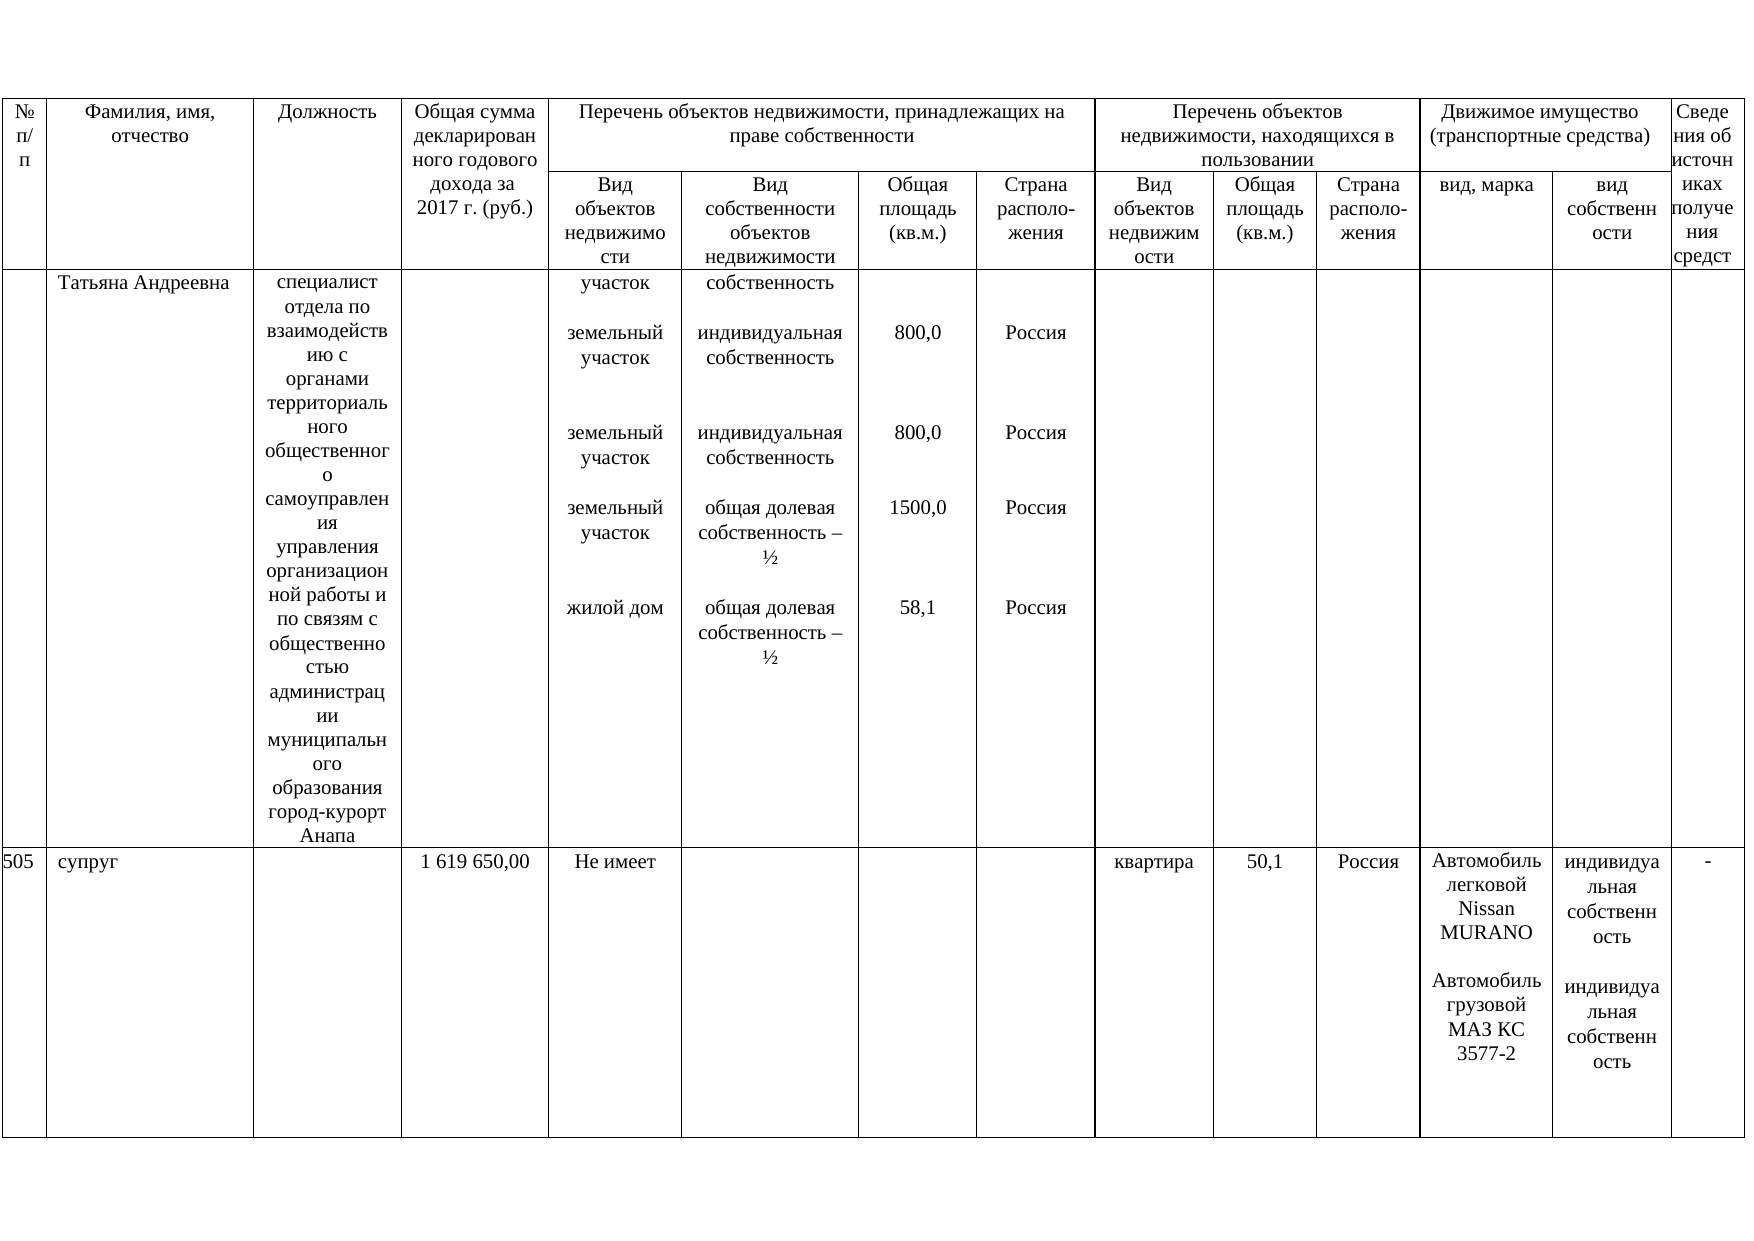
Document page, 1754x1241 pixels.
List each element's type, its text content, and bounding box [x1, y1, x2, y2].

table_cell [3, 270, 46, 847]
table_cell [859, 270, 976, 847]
table_cell Общая площадь (кв.м.) [1214, 172, 1316, 268]
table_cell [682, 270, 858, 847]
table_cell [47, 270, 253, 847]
table_header Движимое имущество (транспортные средства) [1421, 99, 1671, 171]
table_header Общая сумма декларированного годового дохода за 2017 г. (руб.) [402, 99, 548, 268]
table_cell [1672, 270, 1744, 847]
table_header Сведения об источниках получения средств, за счет которых совершена сделка (вид приобретенного имущества, источники) [1672, 99, 1744, 268]
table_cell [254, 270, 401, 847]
table_header Фамилия, имя, отчество [47, 99, 253, 268]
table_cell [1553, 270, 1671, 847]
table_header Перечень объектов недвижимости, находящихся в пользовании [1096, 99, 1419, 171]
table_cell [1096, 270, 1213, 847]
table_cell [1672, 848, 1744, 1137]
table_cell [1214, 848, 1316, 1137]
table_cell Страна располо-жения [977, 172, 1094, 268]
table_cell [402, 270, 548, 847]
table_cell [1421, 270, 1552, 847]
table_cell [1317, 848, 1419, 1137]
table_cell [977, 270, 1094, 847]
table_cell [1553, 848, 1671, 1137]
table_header Перечень объектов недвижимости, принадлежащих на праве собственности [549, 99, 1094, 171]
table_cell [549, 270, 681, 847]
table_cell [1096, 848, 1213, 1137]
table_cell Страна располо-жения [1317, 172, 1419, 268]
table_cell вид собственности [1553, 172, 1671, 268]
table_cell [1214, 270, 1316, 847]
table_cell Вид объектов недвижимости [549, 172, 681, 268]
table_cell Вид собственности объектов недвижимости [682, 172, 858, 268]
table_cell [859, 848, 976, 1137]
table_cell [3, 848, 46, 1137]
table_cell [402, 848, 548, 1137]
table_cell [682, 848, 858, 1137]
table_header № п/п [3, 99, 46, 268]
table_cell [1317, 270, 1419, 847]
table_cell Общая площадь (кв.м.) [859, 172, 976, 268]
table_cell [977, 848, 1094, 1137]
table_header Должность [254, 99, 401, 268]
table_cell Вид объектов недвижимости [1096, 172, 1213, 268]
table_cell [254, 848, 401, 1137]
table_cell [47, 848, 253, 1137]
table_cell вид, марка [1421, 172, 1552, 268]
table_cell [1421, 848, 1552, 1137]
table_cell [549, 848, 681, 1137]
